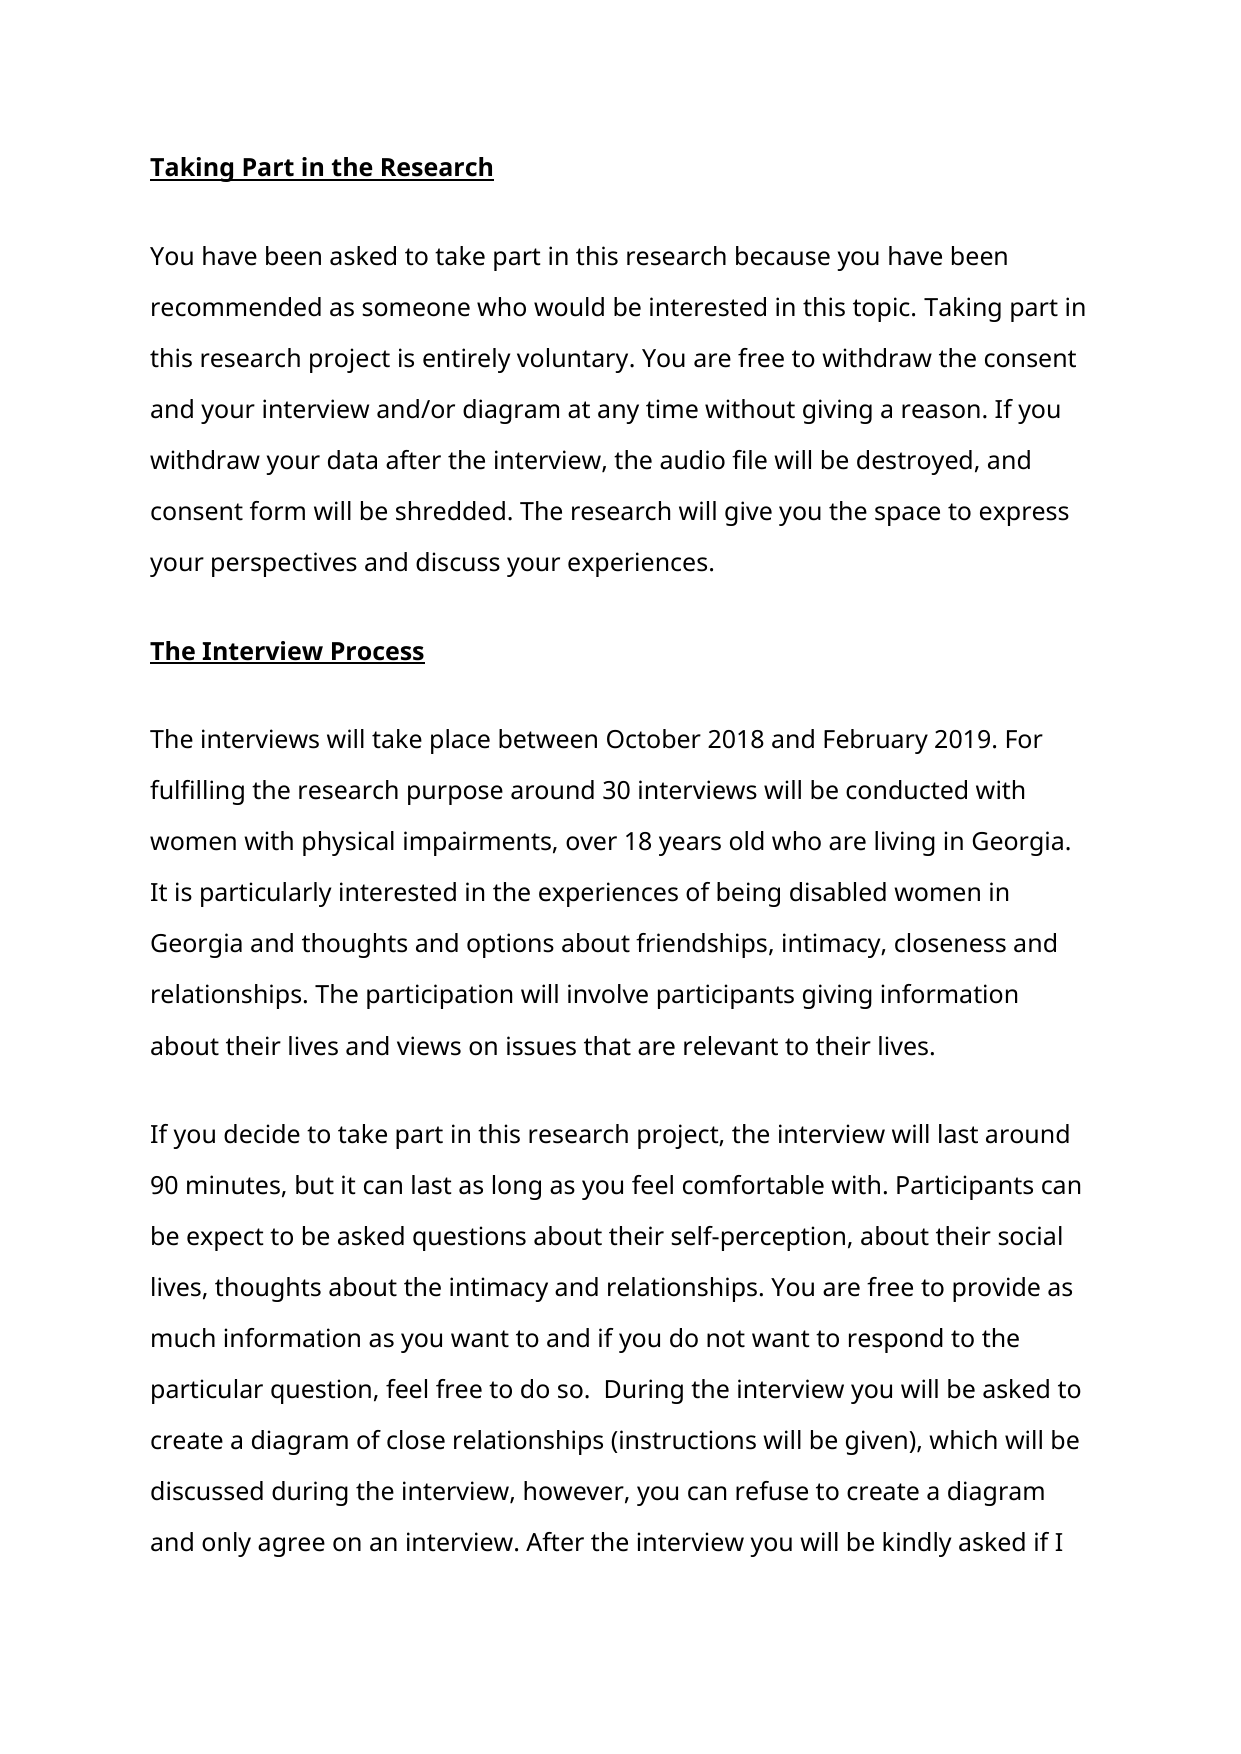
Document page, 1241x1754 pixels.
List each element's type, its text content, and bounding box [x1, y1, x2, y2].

text You have been asked to take part in this research because you have been recommended as someone who would be interested in this topic. Taking part in this research project is entirely voluntary. You are free to withdraw the consent and your interview and/or diagram at any time without giving a reason. If you withdraw your data after the interview, the audio file will be destroyed, and consent form will be shredded. The research will give you the space to express your perspectives and discuss your experiences. [150, 238, 1090, 579]
text The Interview Process [150, 633, 1090, 667]
text Taking Part in the Research [150, 150, 1090, 184]
text The interviews will take place between October 2018 and February 2019. For fulfilling the research purpose around 30 interviews will be conducted with women with physical impairments, over 18 years old who are living in Georgia. It is particularly interested in the experiences of being disabled women in Georgia and thoughts and options about friendships, intimacy, closeness and relationships. The participation will involve participants giving information about their lives and views on issues that are relevant to their lives. [150, 722, 1090, 1062]
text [150, 1117, 1090, 1559]
